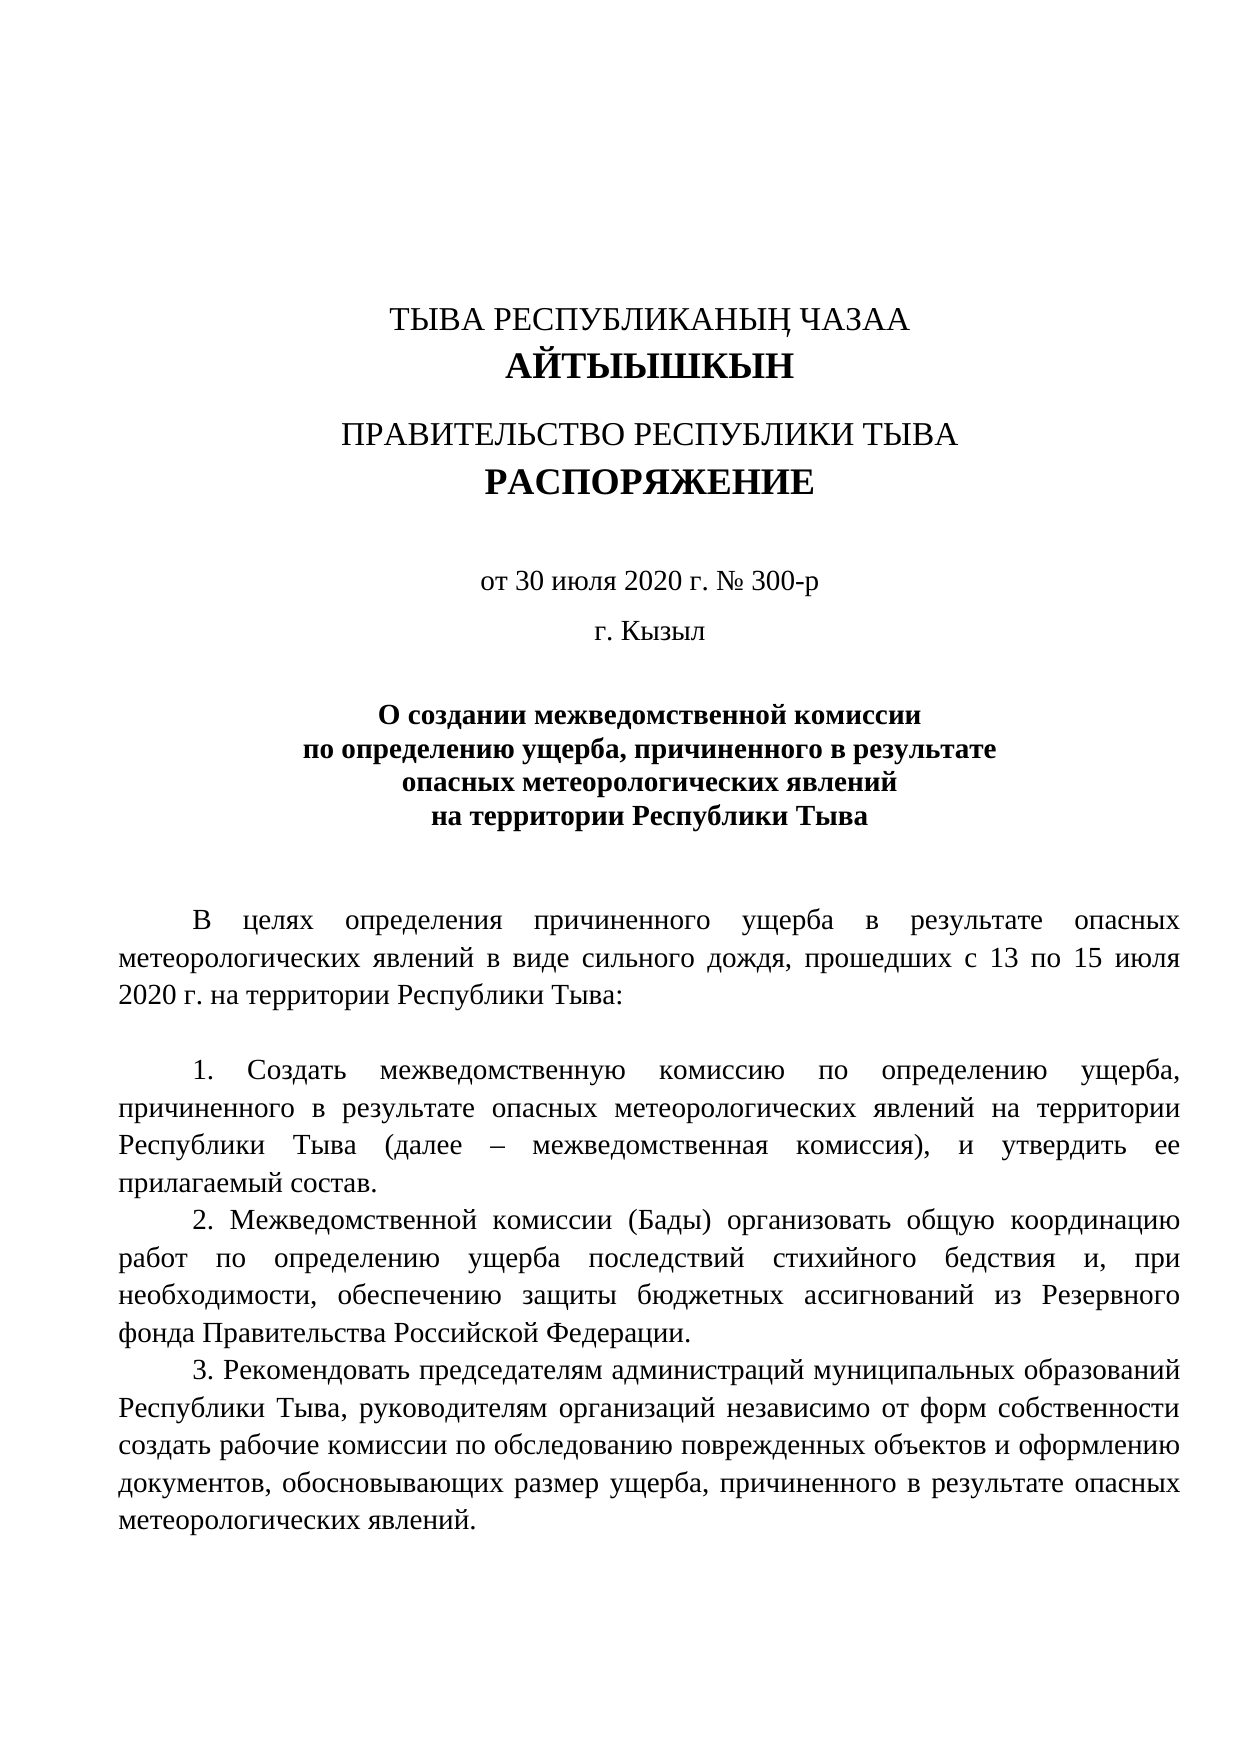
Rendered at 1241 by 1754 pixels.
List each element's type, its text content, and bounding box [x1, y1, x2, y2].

text г. Кызыл [118, 613, 1181, 647]
text опасных метеорологических явлений [118, 764, 1181, 798]
text на территории Республики Тыва [118, 798, 1181, 831]
text В целях определения причиненного ущерба в результате опасных метеорологических явлений в виде сильного дождя, прошедших с 13 по 15 июля 2020 г. на территории Республики Тыва: [118, 898, 1181, 1011]
text по определению ущерба, причиненного в результате [118, 731, 1181, 764]
text от 30 июля 2020 г. № 300-р [118, 563, 1181, 597]
text ПРАВИТЕЛЬСТВО РЕСПУБЛИКИ ТЫВА РАСПОРЯЖЕНИЕ [118, 414, 1181, 502]
text 3. Рекомендовать председателям администраций муниципальных образований Республики Тыва, руководителям организаций независимо от форм собственности создать рабочие комиссии по обследованию поврежденных объектов и оформлению документов, обосновывающих размер ущерба, причиненного в результате опасных метеорологических явлений. [118, 1348, 1181, 1536]
text 1. Создать межведомственную комиссию по определению ущерба, причиненного в результате опасных метеорологических явлений на территории Республики Тыва (далее – межведомственная комиссия), и утвердить ее прилагаемый состав. [118, 1048, 1181, 1198]
text ТЫВА РЕСПУБЛИКАНЫӉ ЧАЗАА АЙТЫЫШКЫН [118, 299, 1181, 387]
text 2. Межведомственной комиссии (Бады) организовать общую координацию работ по определению ущерба последствий стихийного бедствия и, при необходимости, обеспечению защиты бюджетных ассигнований из Резервного фонда Правительства Российской Федерации. [118, 1198, 1181, 1348]
text О создании межведомственной комиссии [118, 697, 1181, 731]
